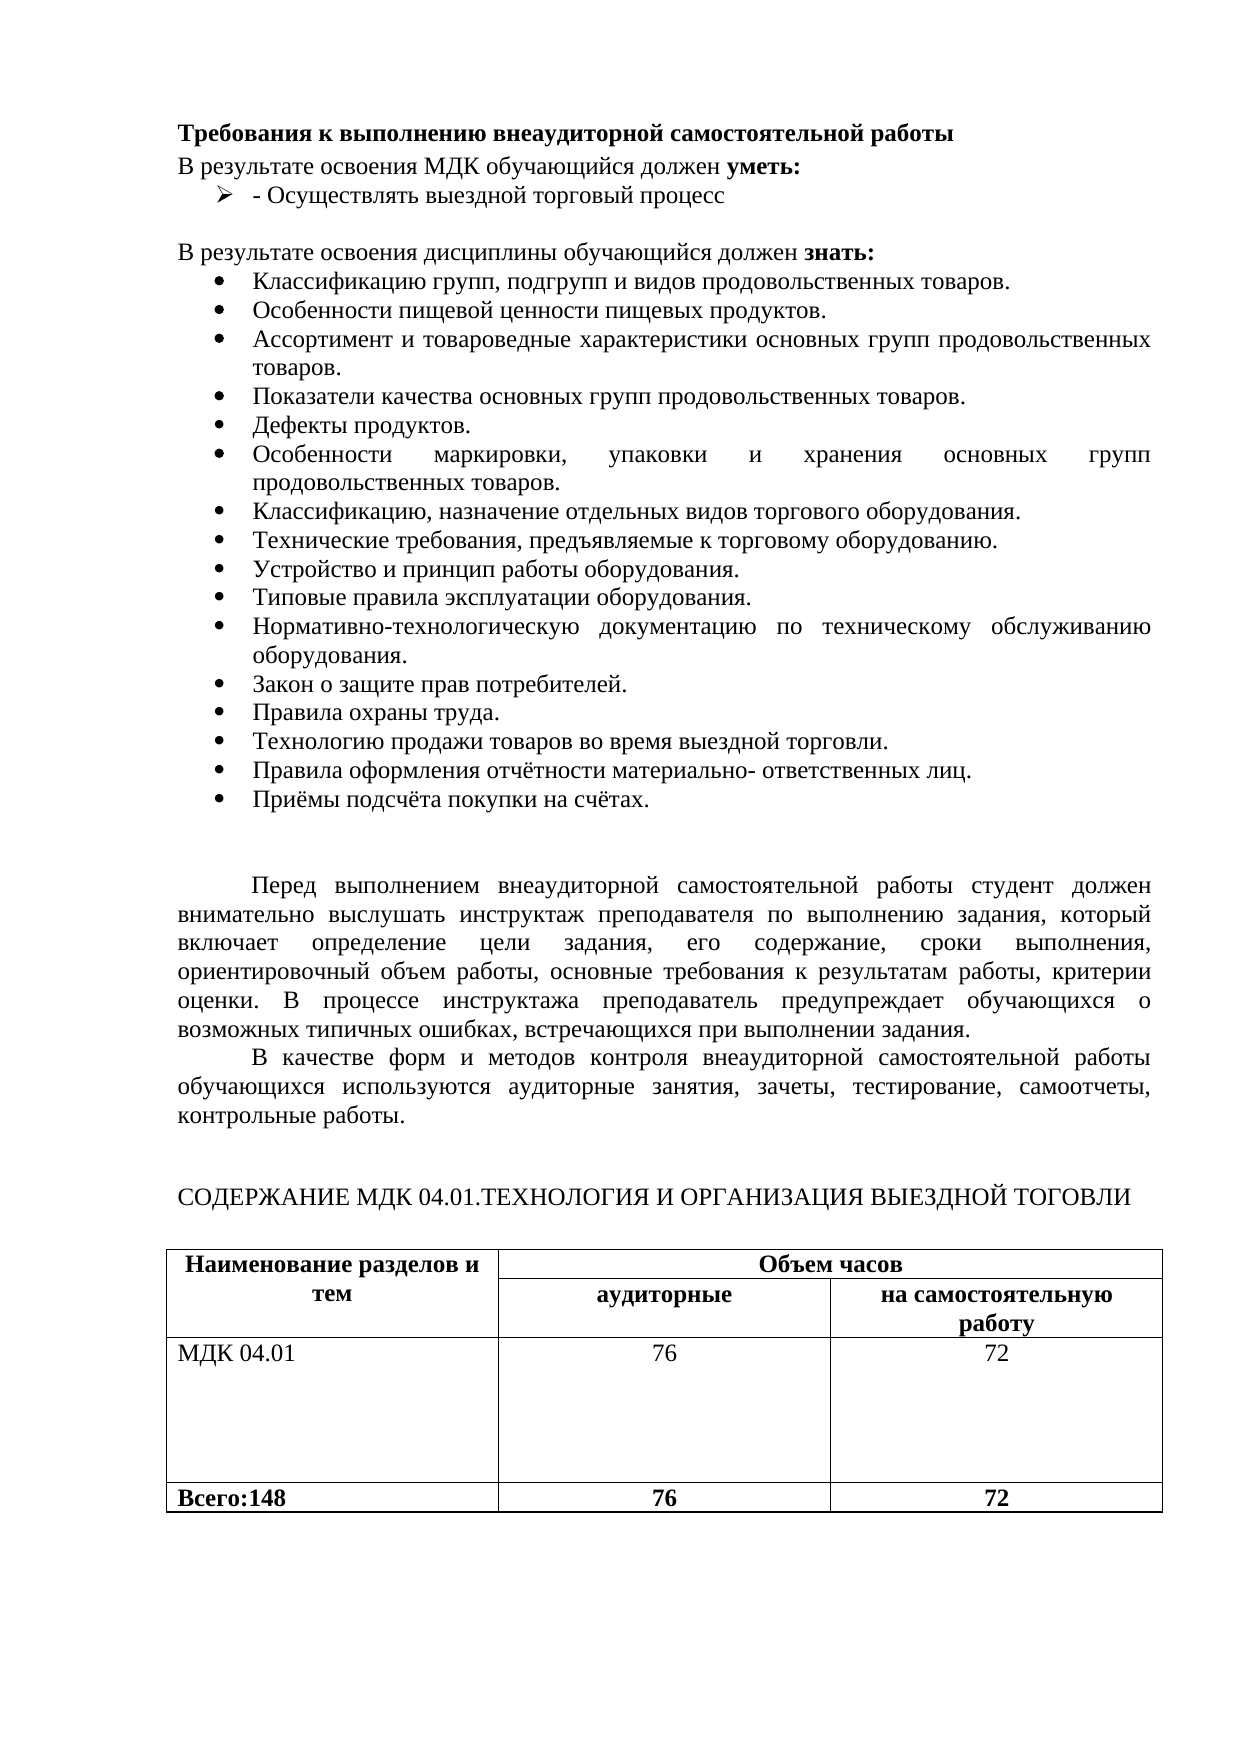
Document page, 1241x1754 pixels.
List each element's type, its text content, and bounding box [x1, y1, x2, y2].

list Правила охраны труда. [215, 697, 1152, 726]
table_cell 72 [831, 1338, 1162, 1482]
list - Осуществлять выездной торговый процесс [215, 180, 1152, 209]
list Приёмы подсчёта покупки на счётах. [215, 784, 1152, 812]
table_header Наименование разделов и тем [167, 1250, 498, 1337]
list Показатели качества основных групп продовольственных товаров. [215, 381, 1152, 410]
list Правила оформления отчётности материально- ответственных лиц. [215, 755, 1152, 784]
list Технические требования, предъявляемые к торговому оборудованию. [215, 525, 1152, 554]
list Классификацию, назначение отдельных видов торгового оборудования. [215, 496, 1152, 525]
table_cell на самостоятельную работу [831, 1279, 1162, 1337]
text Перед выполнением внеаудиторной самостоятельной работы студент должен внимательно выслушать инструктаж преподавателя по выполнению задания, который включает определение цели задания, его содержание, сроки выполнения, ориентировочный объем работы, основные требования к результатам работы, критерии оценки. В процессе инструктажа преподаватель предупреждает обучающихся о возможных типичных ошибках, встречающихся при выполнении задания. [177, 870, 1152, 1042]
text В качестве форм и методов контроля внеаудиторной самостоятельной работы обучающихся используются аудиторные занятия, зачеты, тестирование, самоотчеты, контрольные работы. [177, 1042, 1152, 1129]
table_cell Всего:148 [167, 1483, 498, 1511]
list Особенности маркировки, упаковки и хранения основных групп продовольственных товаров. [215, 439, 1152, 496]
list Типовые правила эксплуатации оборудования. [215, 582, 1152, 611]
list Классификацию групп, подгрупп и видов продовольственных товаров. [215, 266, 1152, 295]
text содержание МДК 04.01.Технология и организация выездной тоговли [177, 1182, 1152, 1211]
list Технологию продажи товаров во время выездной торговли. [215, 726, 1152, 755]
table_cell МДК 04.01 [167, 1338, 498, 1482]
list Дефекты продуктов. [215, 410, 1152, 439]
text Требования к выполнению внеаудиторной самостоятельной работы [177, 118, 1152, 147]
table_cell аудиторные [499, 1279, 830, 1337]
list Ассортимент и товароведные характеристики основных групп продовольственных товаров. [215, 324, 1152, 381]
list Особенности пищевой ценности пищевых продуктов. [215, 295, 1152, 324]
table_cell 76 [499, 1338, 830, 1482]
list Нормативно-технологическую документацию по техническому обслуживанию оборудования. [215, 611, 1152, 669]
text В результате освоения дисциплины обучающийся должен знать: [177, 237, 1152, 266]
table_header Объем часов [499, 1250, 1162, 1278]
list Устройство и принцип работы оборудования. [215, 554, 1152, 582]
list Закон о защите прав потребителей. [215, 669, 1152, 697]
text В результате освоения МДК обучающийся должен уметь: [177, 151, 1152, 180]
table_cell 76 [499, 1483, 830, 1511]
table_cell 72 [831, 1483, 1162, 1511]
